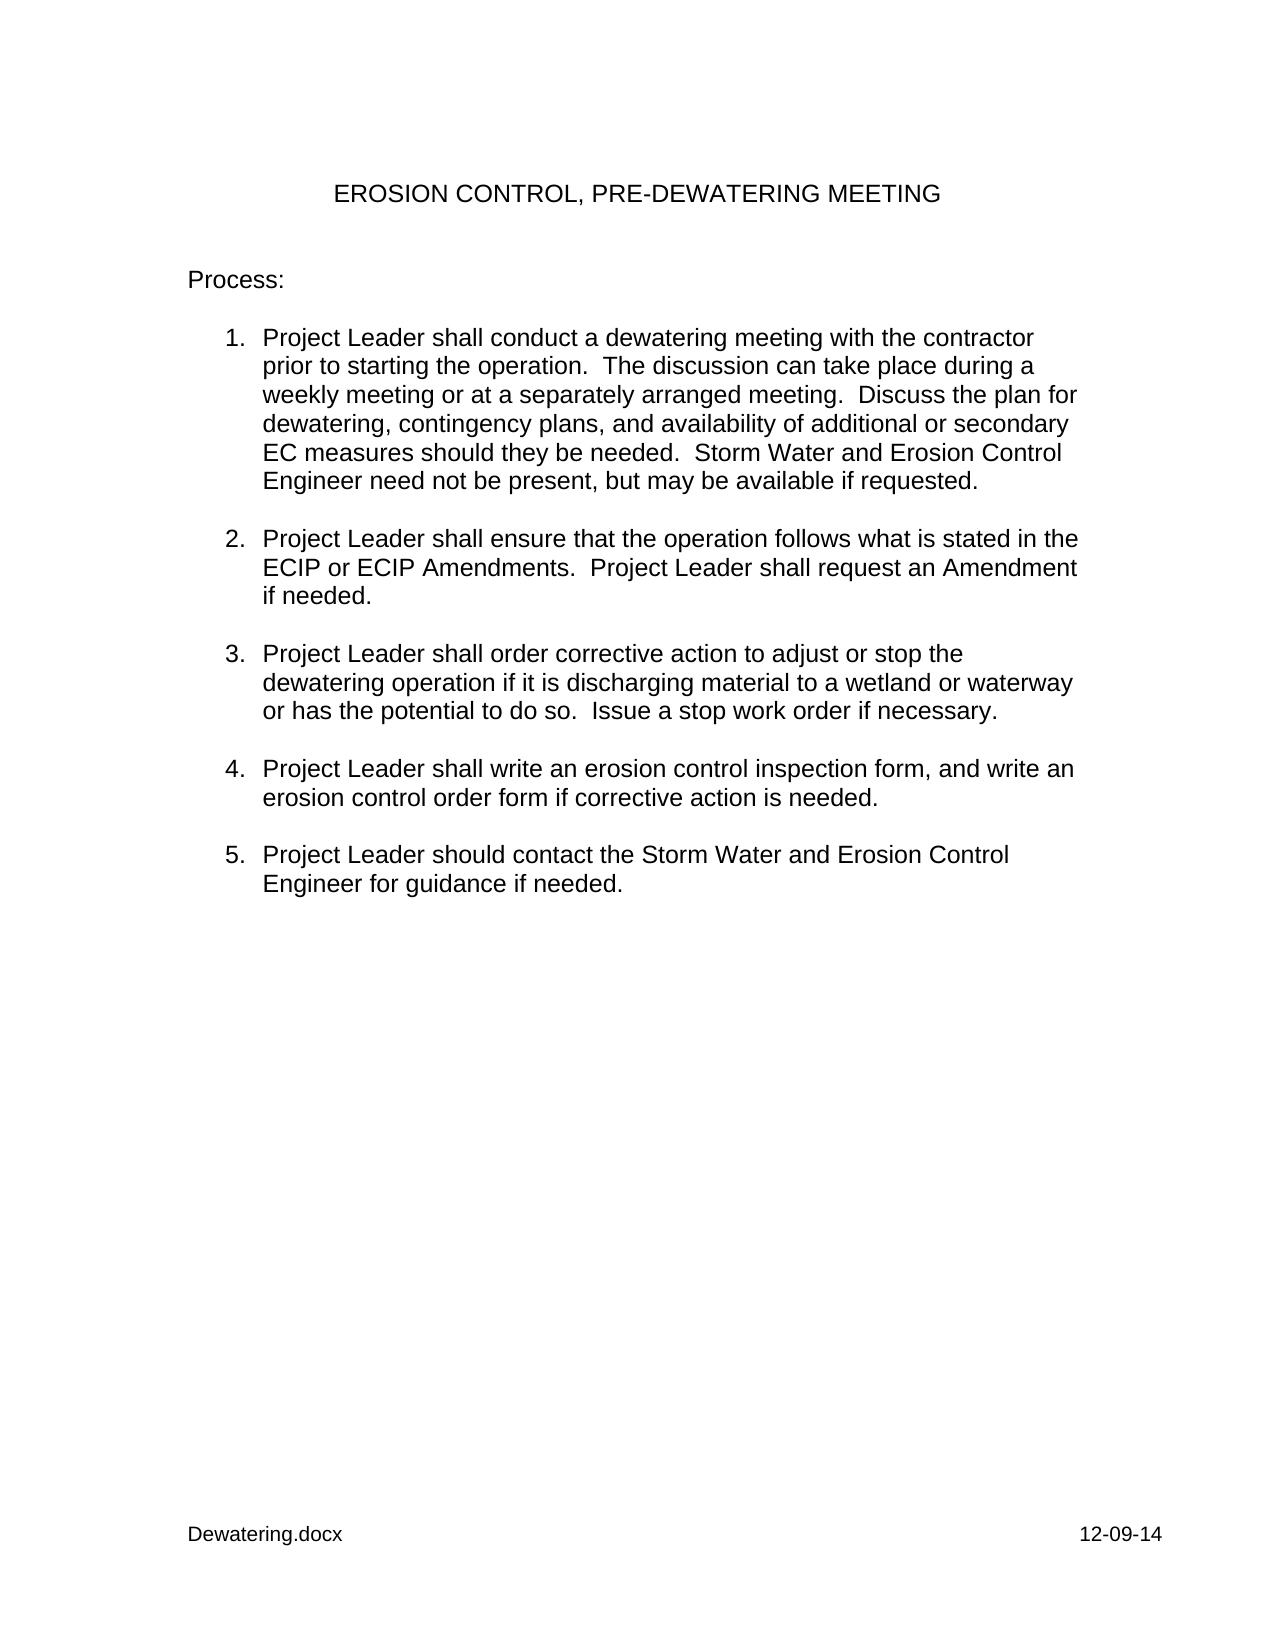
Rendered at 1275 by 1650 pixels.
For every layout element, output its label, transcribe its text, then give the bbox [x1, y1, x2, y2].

text EROSION CONTROL, PRE-DEWATERING MEETING [187, 179, 1087, 207]
list Project Leader shall ensure that the operation follows what is stated in the ECIP or ECIP Amendments. Project Leader shall request an Amendment if needed. [225, 524, 1087, 610]
text Process: [187, 265, 1087, 294]
list Project Leader shall order corrective action to adjust or stop the dewatering operation if it is discharging material to a wetland or waterway or has the potential to do so. Issue a stop work order if necessary. [225, 639, 1087, 725]
list Project Leader shall write an erosion control inspection form, and write an erosion control order form if corrective action is needed. [225, 754, 1087, 811]
list Project Leader should contact the Storm Water and Erosion Control Engineer for guidance if needed. [225, 840, 1087, 897]
list Project Leader shall conduct a dewatering meeting with the contractor prior to starting the operation. The discussion can take place during a weekly meeting or at a separately arranged meeting. Discuss the plan for dewatering, contingency plans, and availability of additional or secondary EC measures should they be needed. Storm Water and Erosion Control Engineer need not be present, but may be available if requested. [225, 322, 1087, 495]
